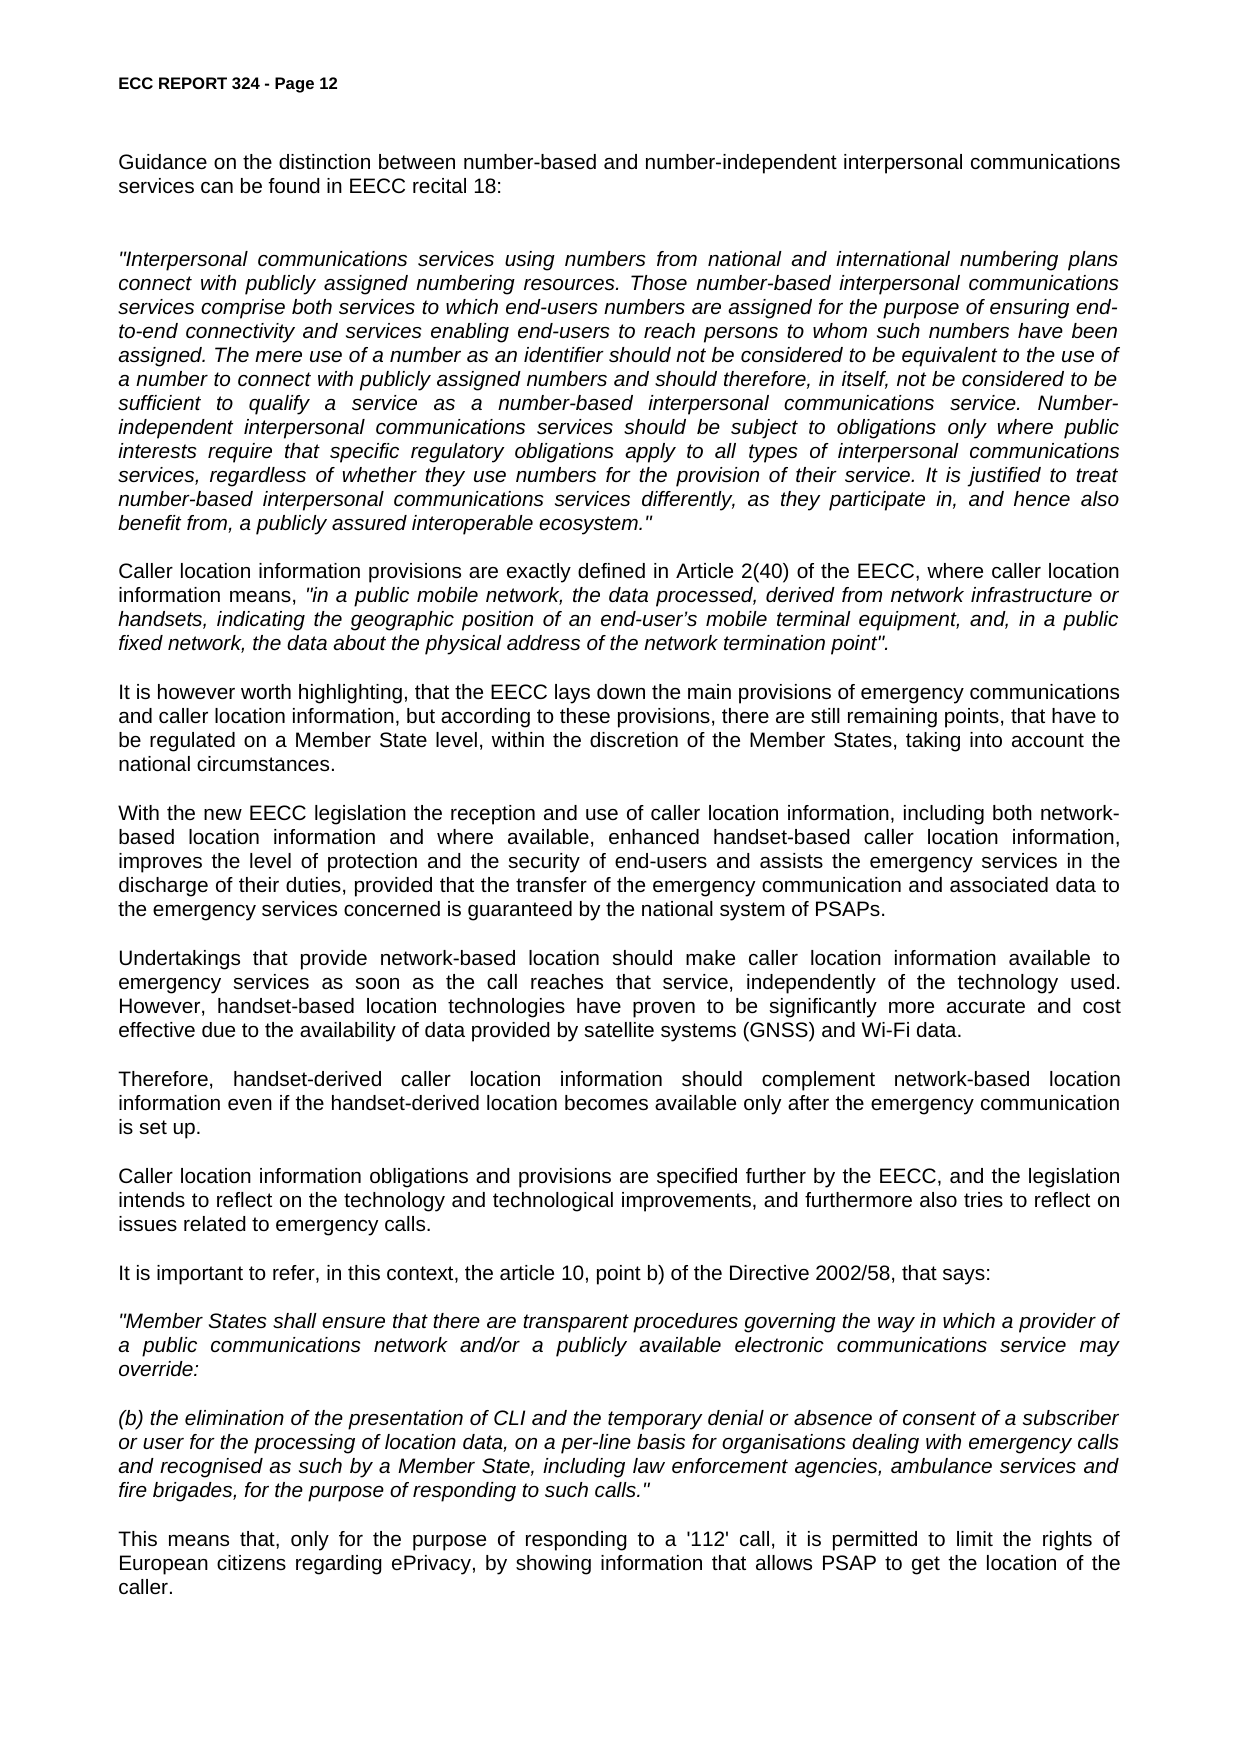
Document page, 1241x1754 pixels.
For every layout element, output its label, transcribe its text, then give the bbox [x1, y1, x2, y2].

text This means that, only for the purpose of responding to a '112' call, it is permitted to limit the rights of European citizens regarding ePrivacy, by showing information that allows PSAP to get the location of the caller. [118, 1527, 1122, 1599]
text It is important to refer, in this context, the article 10, point b) of the Directive 2002/58, that says: [118, 1260, 1122, 1284]
text "Member States shall ensure that there are transparent procedures governing the way in which a provider of a public communications network and/or a publicly available electronic communications service may override: [118, 1309, 1122, 1381]
text With the new EECC legislation the reception and use of caller location information, including both network-based location information and where available, enhanced handset-based caller location information, improves the level of protection and the security of end-users and assists the emergency services in the discharge of their duties, provided that the transfer of the emergency communication and associated data to the emergency services concerned is guaranteed by the national system of PSAPs. [118, 801, 1122, 921]
text (b) the elimination of the presentation of CLI and the temporary denial or absence of consent of a subscriber or user for the processing of location data, on a per-line basis for organisations dealing with emergency calls and recognised as such by a Member State, including law enforcement agencies, ambulance services and fire brigades, for the purpose of responding to such calls." [118, 1406, 1122, 1502]
text It is however worth highlighting, that the EECC lays down the main provisions of emergency communications and caller location information, but according to these provisions, there are still remaining points, that have to be regulated on a Member State level, within the discretion of the Member States, taking into account the national circumstances. [118, 680, 1122, 776]
text Undertakings that provide network-based location should make caller location information available to emergency services as soon as the call reaches that service, independently of the technology used. However, handset-based location technologies have proven to be significantly more accurate and cost effective due to the availability of data provided by satellite systems (GNSS) and Wi-Fi data. [118, 946, 1122, 1042]
text Guidance on the distinction between number-based and number-independent interpersonal communications services can be found in EECC recital 18: [118, 150, 1122, 198]
text Therefore, handset-derived caller location information should complement network-based location information even if the handset-derived location becomes available only after the emergency communication is set up. [118, 1067, 1122, 1138]
text Caller location information obligations and provisions are specified further by the EECC, and the legislation intends to reflect on the technology and technological improvements, and furthermore also tries to reflect on issues related to emergency calls. [118, 1163, 1122, 1235]
text "Interpersonal communications services using numbers from national and international numbering plans connect with publicly assigned numbering resources. Those number-based interpersonal communications services comprise both services to which end-users numbers are assigned for the purpose of ensuring end-to-end connectivity and services enabling end-users to reach persons to whom such numbers have been assigned. The mere use of a number as an identifier should not be considered to be equivalent to the use of a number to connect with publicly assigned numbers and should therefore, in itself, not be considered to be sufficient to qualify a service as a number-based interpersonal communications service. Number-independent interpersonal communications services should be subject to obligations only where public interests require that specific regulatory obligations apply to all types of interpersonal communications services, regardless of whether they use numbers for the provision of their service. It is justified to treat number-based interpersonal communications services differently, as they participate in, and hence also benefit from, a publicly assured interoperable ecosystem." [118, 223, 1122, 534]
text Caller location information provisions are exactly defined in Article 2(40) of the EECC, where caller location information means, "in a public mobile network, the data processed, derived from network infrastructure or handsets, indicating the geographic position of an end-user’s mobile terminal equipment, and, in a public fixed network, the data about the physical address of the network termination point". [118, 559, 1122, 655]
